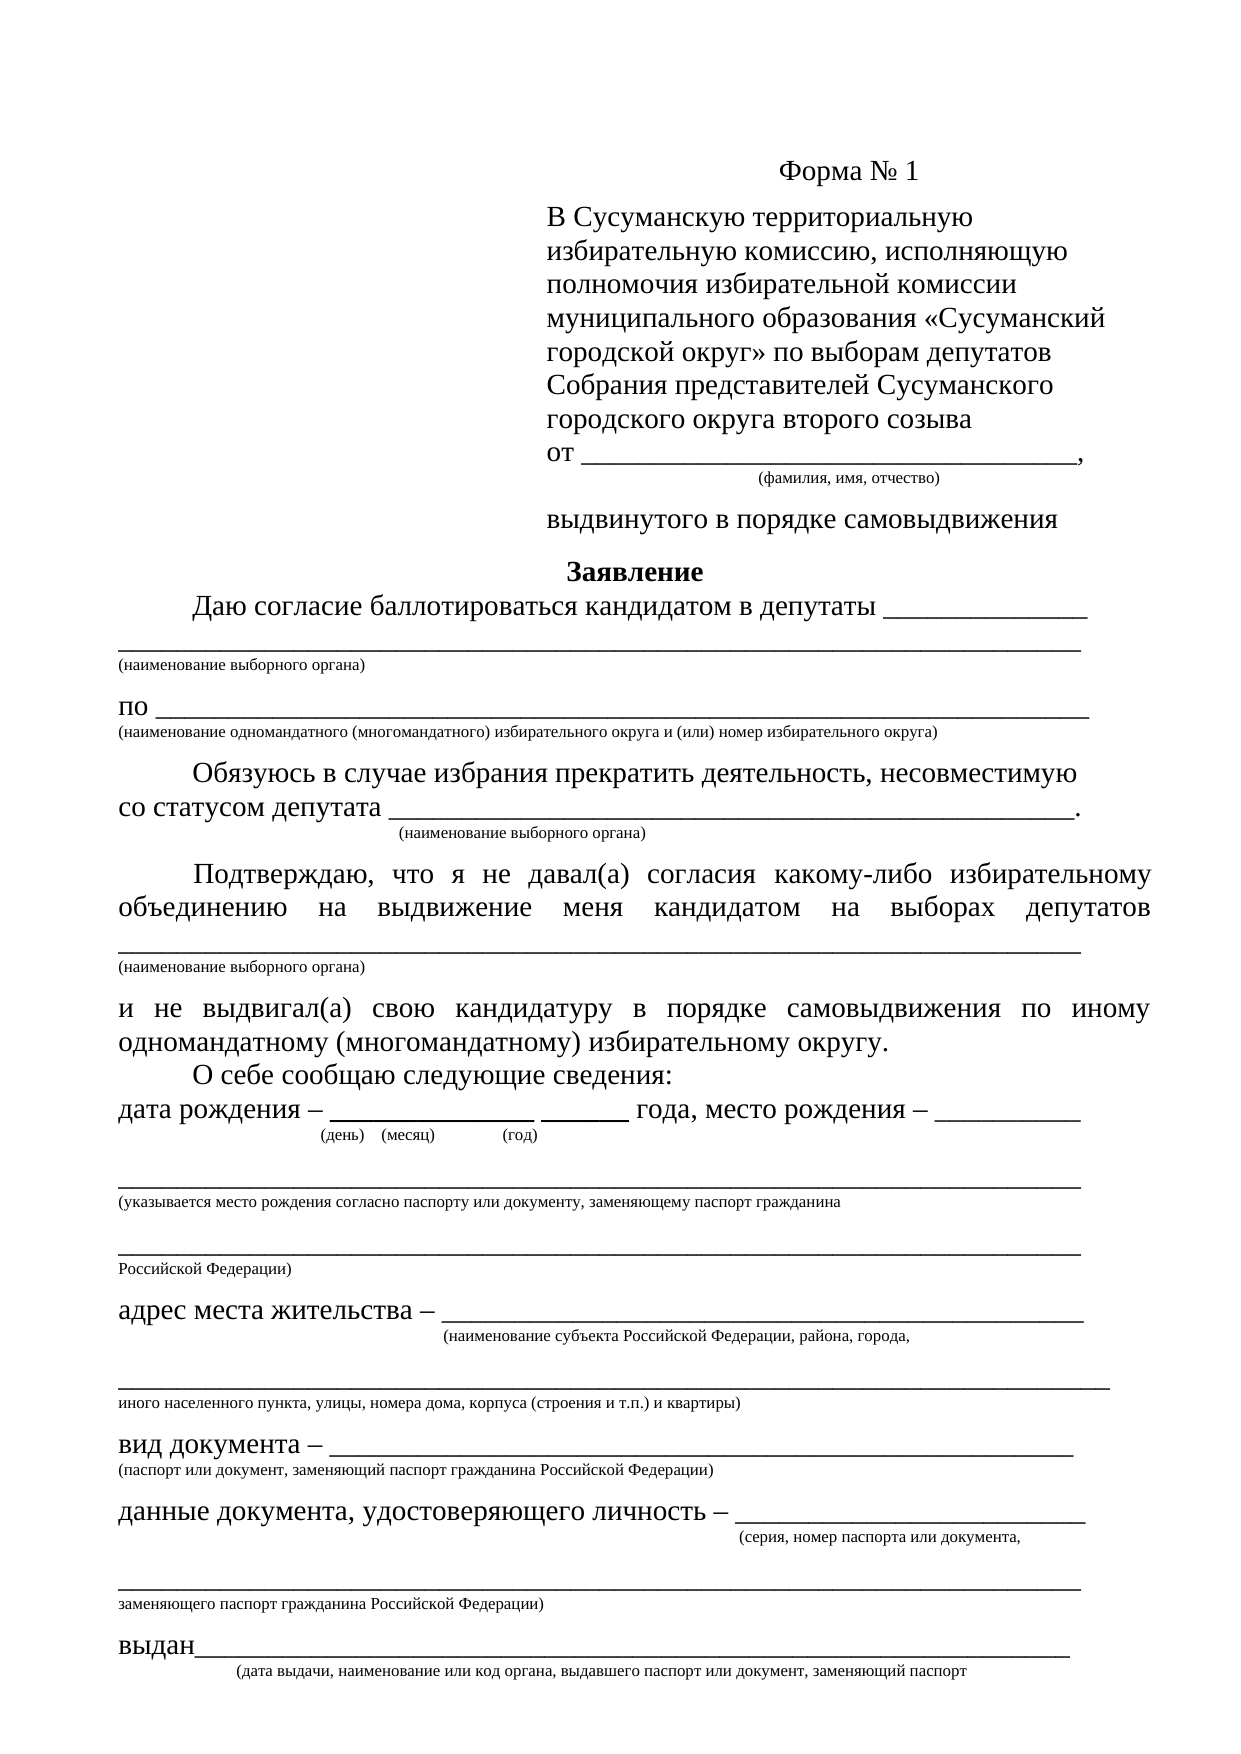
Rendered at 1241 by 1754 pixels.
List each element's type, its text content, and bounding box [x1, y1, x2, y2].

text (фамилия, имя, отчество) [546, 468, 1152, 501]
text Подтверждаю, что я не давал(а) согласия какому-либо избирательному объединению на выдвижение меня кандидатом на выборах депутатов __________________________________________________________________ [118, 856, 1152, 957]
text со статусом депутата _______________________________________________. [118, 789, 1152, 822]
text Форма № 1 [546, 153, 1152, 187]
text вид документа – ___________________________________________________ [118, 1426, 1152, 1460]
text заменяющего паспорт гражданина Российской Федерации) [118, 1594, 1152, 1627]
text по ________________________________________________________________ [118, 688, 1152, 722]
text (наименование выборного органа) [118, 957, 1152, 990]
text ____________________________________________________________________ иного населенного пункта, улицы, номера дома, корпуса (строения и т.п.) и квартиры) [118, 1359, 1152, 1426]
text выдан____________________________________________________________ [118, 1627, 1152, 1661]
text Обязуюсь в случае избрания прекратить деятельность, несовместимую [118, 755, 1152, 789]
text __________________________________________________________________ [118, 1225, 1152, 1258]
text и не выдвигал(а) свою кандидатуру в порядке самовыдвижения по иному одномандатному (многомандатному) избирательному округу. [118, 990, 1152, 1057]
text __________________________________________________________________ [118, 621, 1152, 655]
text Даю согласие баллотироваться кандидатом в депутаты ______________ [118, 588, 1152, 621]
text (серия, номер паспорта или документа, [738, 1527, 1152, 1560]
text от __________________________________, [546, 434, 1152, 468]
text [118, 1560, 1152, 1594]
text (наименование субъекта Российской Федерации, района, города, [443, 1326, 1152, 1359]
text дата рождения – ______________ ______ года, место рождения – __________ [118, 1091, 1152, 1124]
text Заявление [118, 554, 1152, 588]
text (наименование выборного органа) [118, 655, 1152, 688]
text (наименование одномандатного (многомандатного) избирательного округа и (или) номер избирательного округа) [118, 722, 1152, 755]
text адрес места жительства – ____________________________________________ [118, 1292, 1152, 1326]
text выдвинутого в порядке самовыдвижения [546, 501, 1152, 535]
text Российской Федерации) [118, 1258, 1152, 1292]
text О себе сообщаю следующие сведения: [118, 1057, 1152, 1091]
text (день) (месяц) (год) [118, 1124, 1152, 1158]
text (наименование выборного органа) [399, 822, 1152, 856]
text __________________________________________________________________ [118, 1158, 1152, 1191]
text (указывается место рождения согласно паспорту или документу, заменяющему паспорт гражданина [118, 1191, 1152, 1225]
text (дата выдачи, наименование или код органа, выдавшего паспорт или документ, заменяющий паспорт [236, 1661, 1152, 1694]
text (паспорт или документ, заменяющий паспорт гражданина Российской Федерации) [118, 1460, 1152, 1493]
text В Сусуманскую территориальную избирательную комиссию, исполняющую полномочия избирательной комиссии муниципального образования «Сусуманский городской округ» по выборам депутатов Собрания представителей Сусуманского городского округа второго созыва [546, 199, 1152, 434]
text данные документа, удостоверяющего личность – ________________________ [118, 1493, 1152, 1527]
